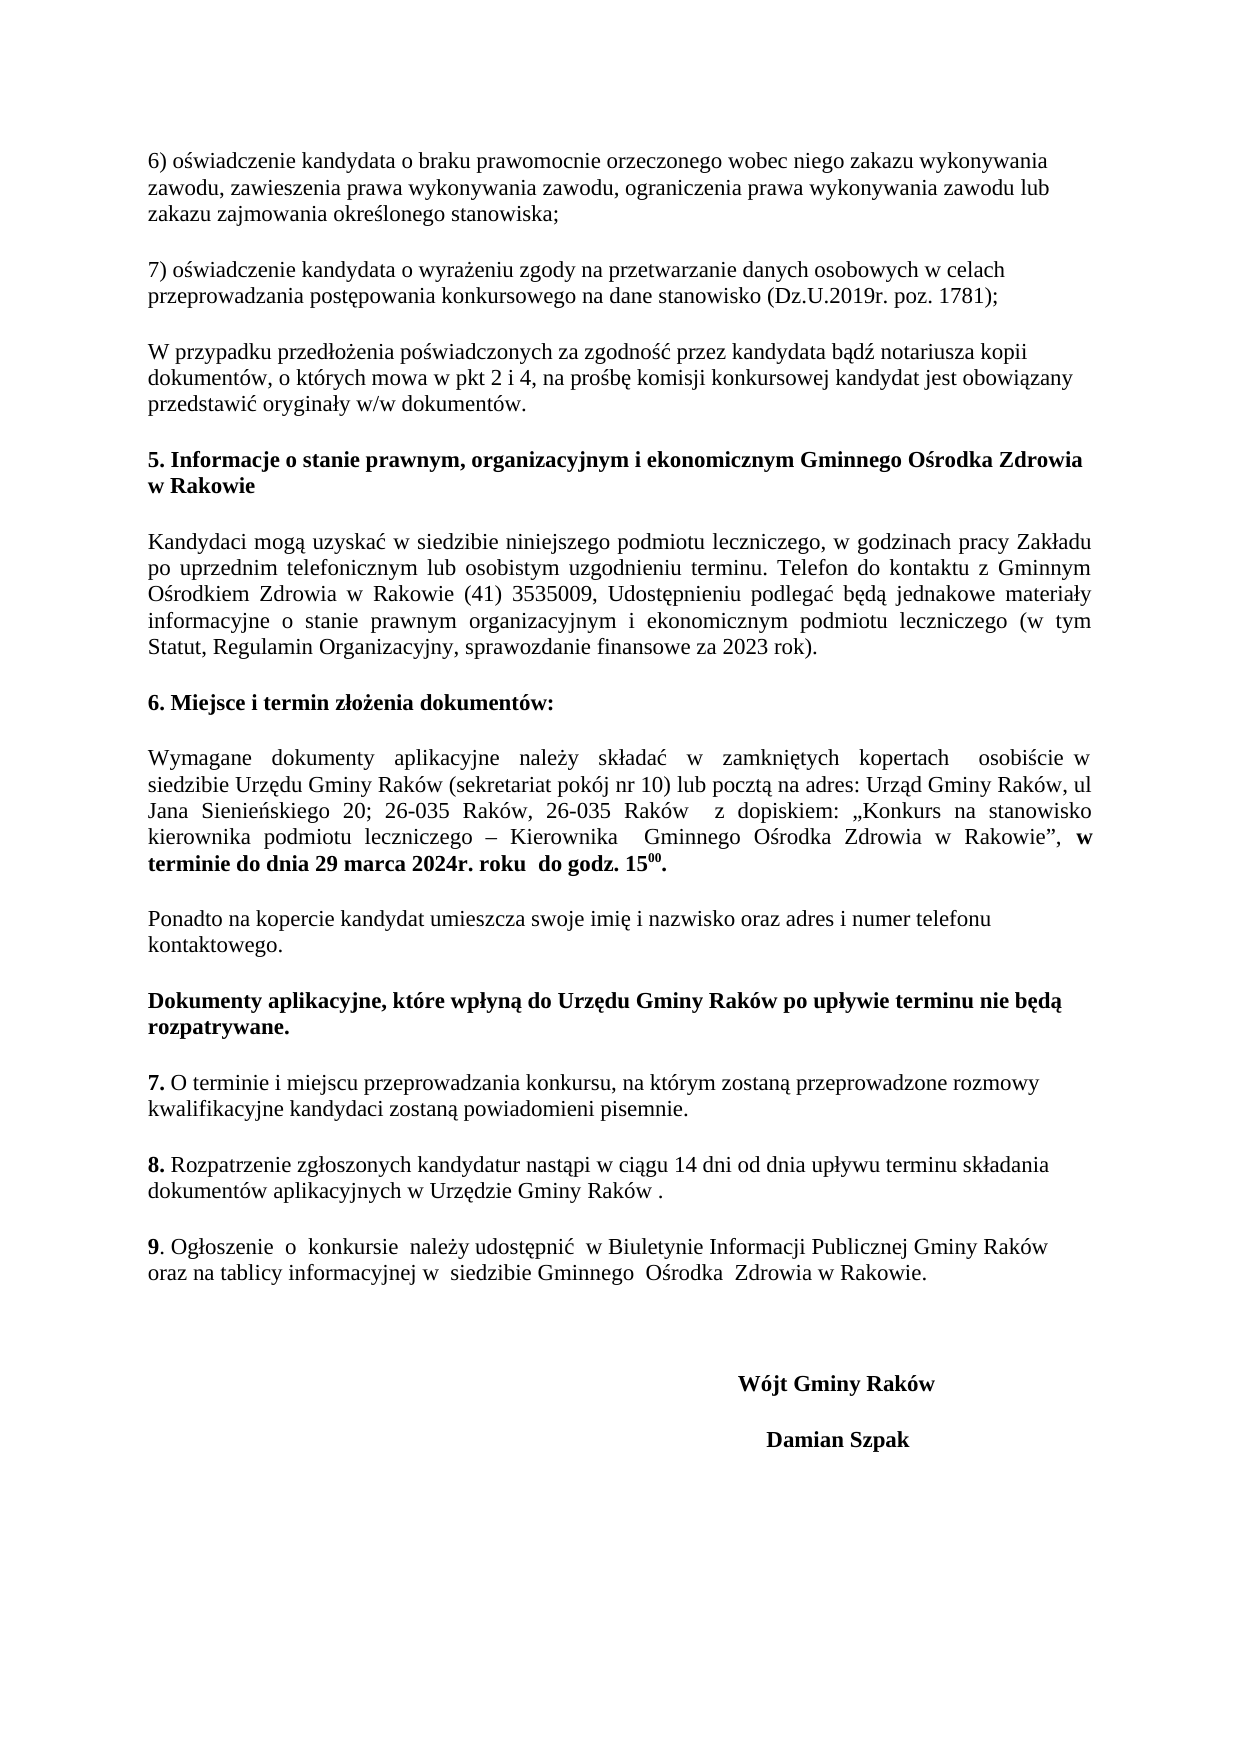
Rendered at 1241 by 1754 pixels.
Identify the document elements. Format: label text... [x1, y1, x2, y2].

text 6) oświadczenie kandydata o braku prawomocnie orzeczonego wobec niego zakazu wykonywania zawodu, zawieszenia prawa wykonywania zawodu, ograniczenia prawa wykonywania zawodu lub zakazu zajmowania określonego stanowiska; [148, 148, 1093, 227]
text W przypadku przedłożenia poświadczonych za zgodność przez kandydata bądź notariusza kopii dokumentów, o których mowa w pkt 2 i 4, na prośbę komisji konkursowej kandydat jest obowiązany przedstawić oryginały w/w dokumentów. [148, 338, 1093, 417]
text Damian Szpak [148, 1426, 1093, 1452]
text 5. Informacje o stanie prawnym, organizacyjnym i ekonomicznym Gminnego Ośrodka Zdrowia w Rakowie [148, 446, 1093, 499]
text Dokumenty aplikacyjne, które wpłyną do Urzędu Gminy Raków po upływie terminu nie będą rozpatrywane. [148, 987, 1093, 1040]
text Wymagane dokumenty aplikacyjne należy składać w zamkniętych kopertach osobiście w siedzibie Urzędu Gminy Raków (sekretariat pokój nr 10) lub pocztą na adres: Urząd Gminy Raków, ul Jana Sienieńskiego 20; 26-035 Raków, 26-035 Raków z dopiskiem: „Konkurs na stanowisko kierownika podmiotu leczniczego – Kierownika Gminnego Ośrodka Zdrowia w Rakowie”, w terminie do dnia 29 marca 2024r. roku do godz. 1500. [148, 744, 1093, 876]
text Kandydaci mogą uzyskać w siedzibie niniejszego podmiotu leczniczego, w godzinach pracy Zakładu po uprzednim telefonicznym lub osobistym uzgodnieniu terminu. Telefon do kontaktu z Gminnym Ośrodkiem Zdrowia w Rakowie (41) 3535009, Udostępnieniu podlegać będą jednakowe materiały informacyjne o stanie prawnym organizacyjnym i ekonomicznym podmiotu leczniczego (w tym Statut, Regulamin Organizacyjny, sprawozdanie finansowe za 2023 rok). [148, 528, 1093, 659]
text 6. Miejsce i termin złożenia dokumentów: [148, 689, 1093, 715]
text Wójt Gminy Raków [148, 1370, 1093, 1396]
text 7. O terminie i miejscu przeprowadzania konkursu, na którym zostaną przeprowadzone rozmowy kwalifikacyjne kandydaci zostaną powiadomieni pisemnie. [148, 1069, 1093, 1122]
text 7) oświadczenie kandydata o wyrażeniu zgody na przetwarzanie danych osobowych w celach przeprowadzania postępowania konkursowego na dane stanowisko (Dz.U.2019r. poz. 1781); [148, 256, 1093, 308]
text 8. Rozpatrzenie zgłoszonych kandydatur nastąpi w ciągu 14 dni od dnia upływu terminu składania dokumentów aplikacyjnych w Urzędzie Gminy Raków . [148, 1151, 1093, 1203]
text Ponadto na kopercie kandydat umieszcza swoje imię i nazwisko oraz adres i numer telefonu kontaktowego. [148, 905, 1093, 958]
text 9. Ogłoszenie o konkursie należy udostępnić w Biuletynie Informacji Publicznej Gminy Raków oraz na tablicy informacyjnej w siedzibie Gminnego Ośrodka Zdrowia w Rakowie. [148, 1233, 1093, 1285]
